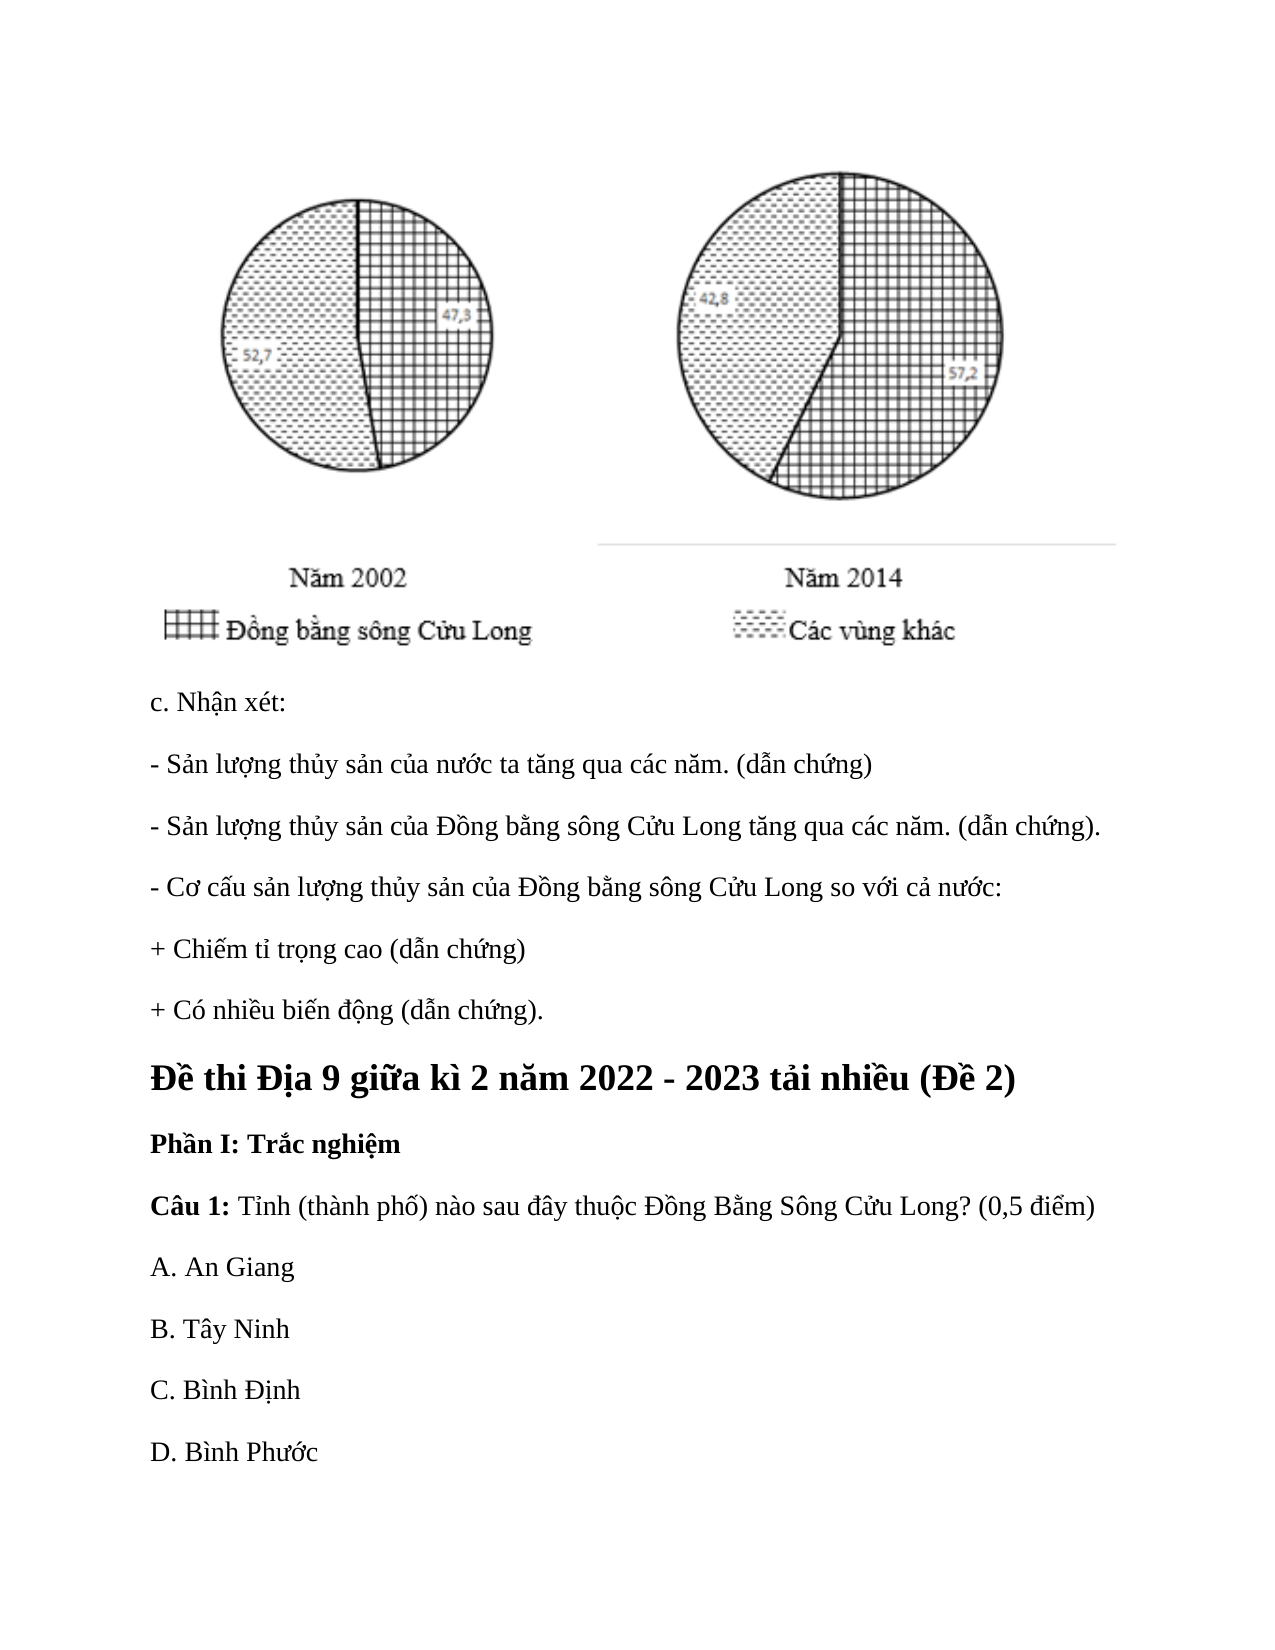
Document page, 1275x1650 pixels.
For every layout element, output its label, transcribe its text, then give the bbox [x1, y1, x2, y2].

text c. Nhận xét: [150, 686, 1125, 718]
text C. Bình Định [150, 1373, 1125, 1406]
text - Sản lượng thủy sản của nước ta tăng qua các năm. (dẫn chứng) [150, 747, 1125, 779]
text Câu 1: Tỉnh (thành phố) nào sau đây thuộc Đồng Bằng Sông Cửu Long? (0,5 điểm) [150, 1189, 1125, 1221]
text - Cơ cấu sản lượng thủy sản của Đồng bằng sông Cửu Long so với cả nước: [150, 870, 1125, 903]
picture [150, 150, 1125, 657]
text + Có nhiều biến động (dẫn chứng). [150, 993, 1125, 1026]
text D. Bình Phước [150, 1435, 1125, 1467]
text A. An Giang [150, 1250, 1125, 1283]
subtitle Đề thi Địa 9 giữa kì 2 năm 2022 - 2023 tải nhiều (Đề 2) [150, 1055, 1125, 1098]
text Phần I: Trắc nghiệm [150, 1127, 1125, 1159]
text - Sản lượng thủy sản của Đồng bằng sông Cửu Long tăng qua các năm. (dẫn chứng). [150, 809, 1125, 841]
text B. Tây Ninh [150, 1312, 1125, 1344]
text + Chiếm tỉ trọng cao (dẫn chứng) [150, 932, 1125, 964]
